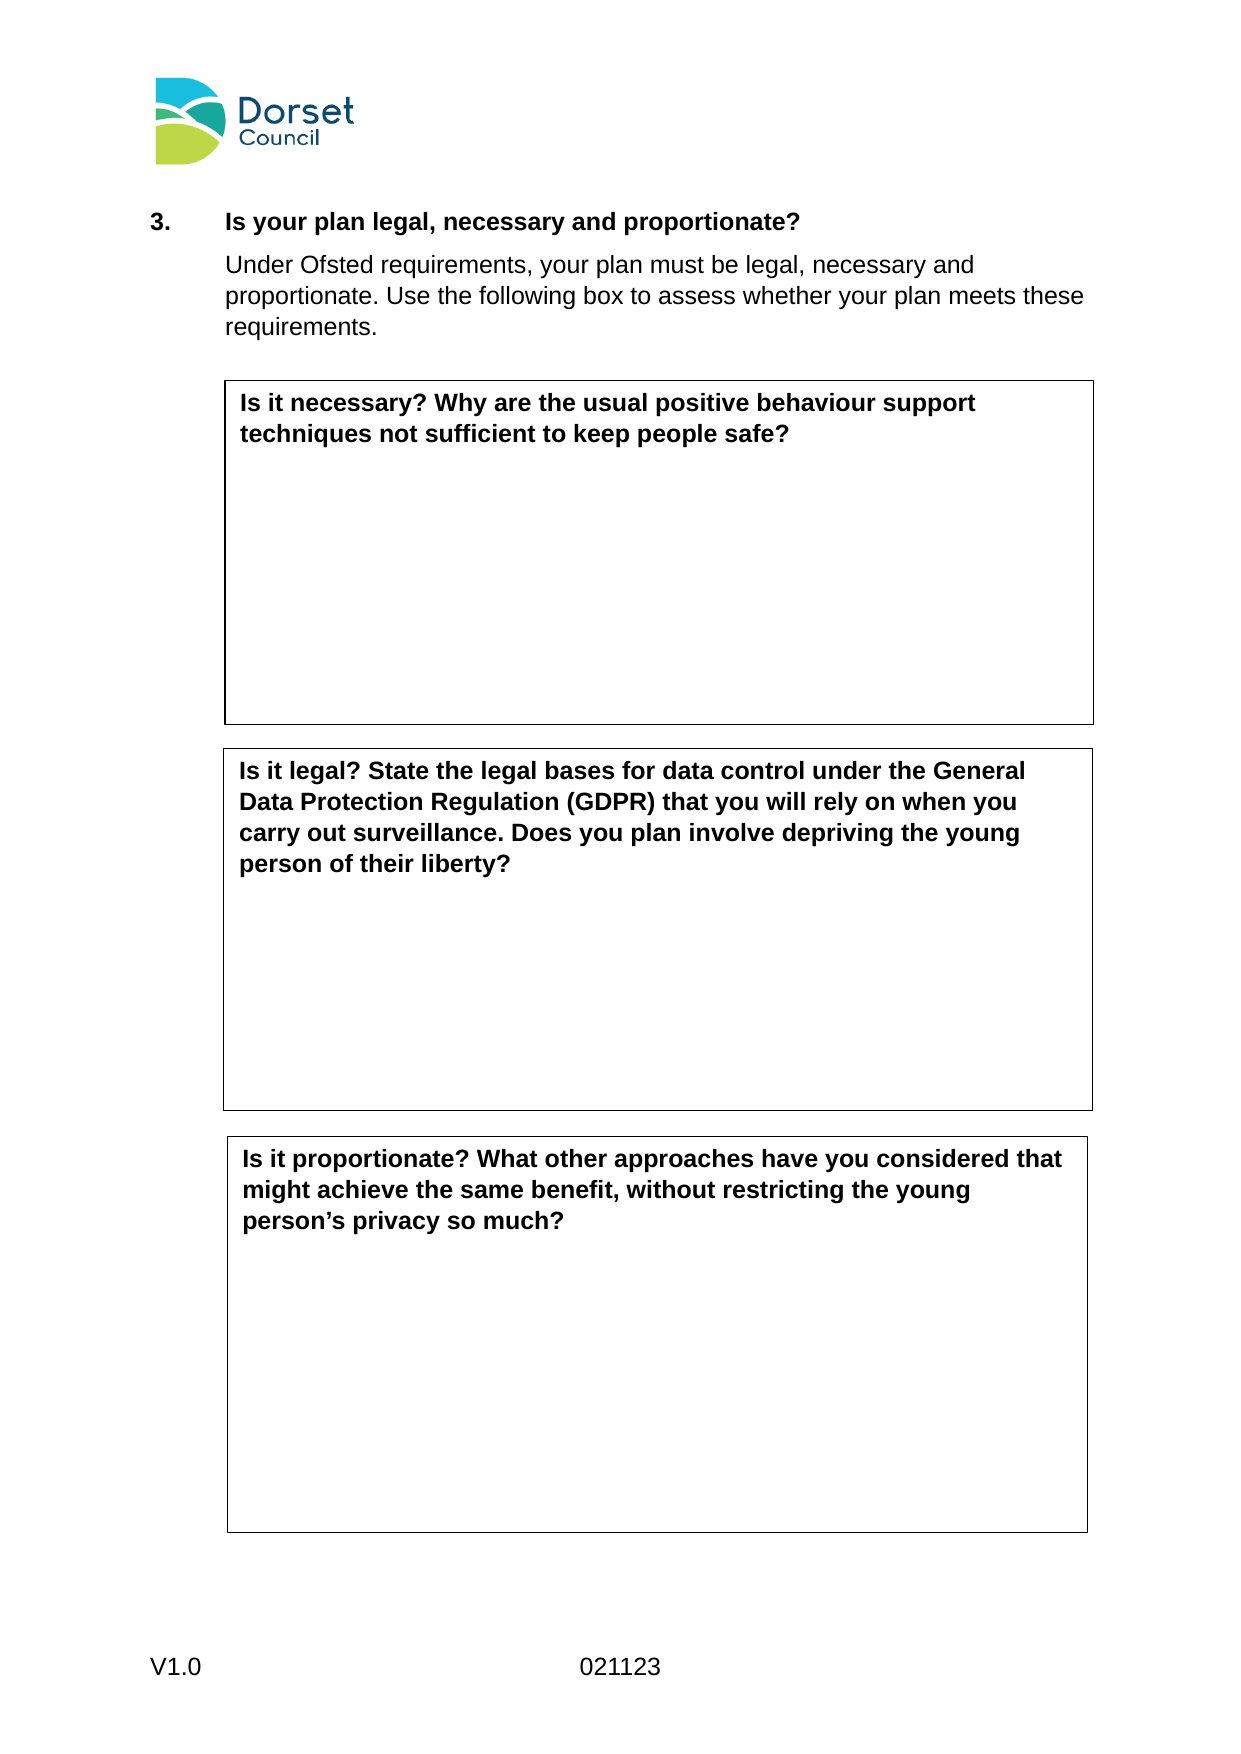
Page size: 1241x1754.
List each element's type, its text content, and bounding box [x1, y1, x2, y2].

list Under Ofsted requirements, your plan must be legal, necessary and proportionate. Use the following box to assess whether your plan meets these requirements. [225, 250, 1090, 341]
list Is your plan legal, necessary and proportionate? [150, 207, 1090, 236]
